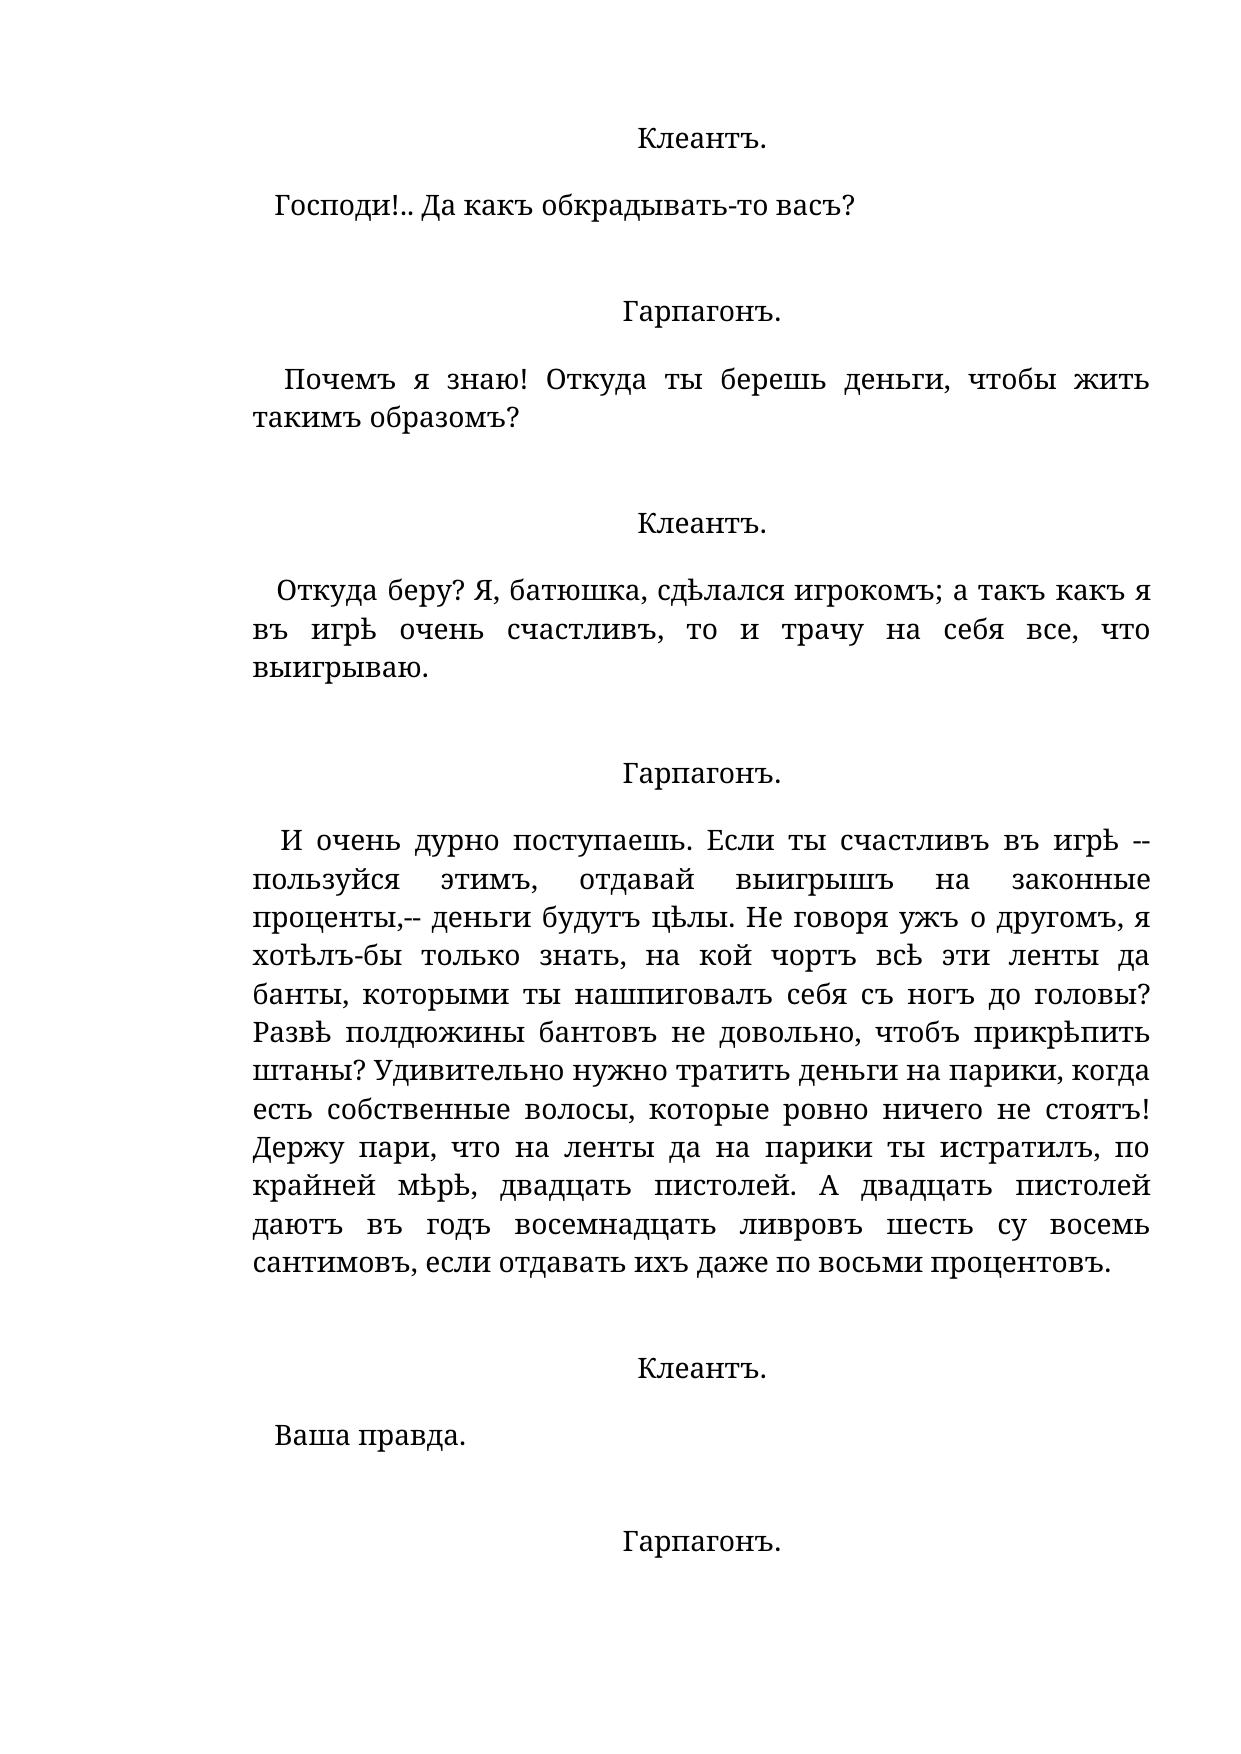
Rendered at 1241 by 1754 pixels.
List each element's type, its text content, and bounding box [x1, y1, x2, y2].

text Клеантъ. [252, 118, 1152, 156]
text Гарпагонъ. [252, 1521, 1152, 1560]
text Ваша правда. [252, 1416, 1152, 1454]
text Гарпагонъ. [252, 753, 1152, 791]
text Господи!.. Да какъ обкрадывать-то васъ? [252, 186, 1152, 224]
text Клеантъ. [252, 503, 1152, 541]
text Клеантъ. [252, 1348, 1152, 1386]
text Почемъ я знаю! Откуда ты берешь деньги, чтобы жить такимъ образомъ? [252, 359, 1152, 436]
text И очень дурно поступаешь. Если ты счастливъ въ игрѣ -- пользуйся этимъ, отдавай выигрышъ на законные проценты,-- деньги будутъ цѣлы. Не говоря ужъ о другомъ, я хотѣлъ-бы только знать, на кой чортъ всѣ эти ленты да банты, которыми ты нашпиговалъ себя съ ногъ до головы? Развѣ полдюжины бантовъ не довольно, чтобъ прикрѣпить штаны? Удивительно нужно тратить деньги на парики, когда есть собственные волосы, которые ровно ничего не стоятъ! Держу пари, что на ленты да на парики ты истратилъ, по крайней мѣрѣ, двадцать пистолей. А двадцать пистолей даютъ въ годъ восемнадцать ливровъ шесть су восемь сантимовъ, если отдавать ихъ даже по восьми процентовъ. [252, 821, 1152, 1281]
text Откуда беру? Я, батюшка, сдѣлался игрокомъ; а такъ какъ я въ игрѣ очень счастливъ, то и трачу на себя все, что выигрываю. [252, 571, 1152, 686]
text Гарпагонъ. [252, 291, 1152, 330]
